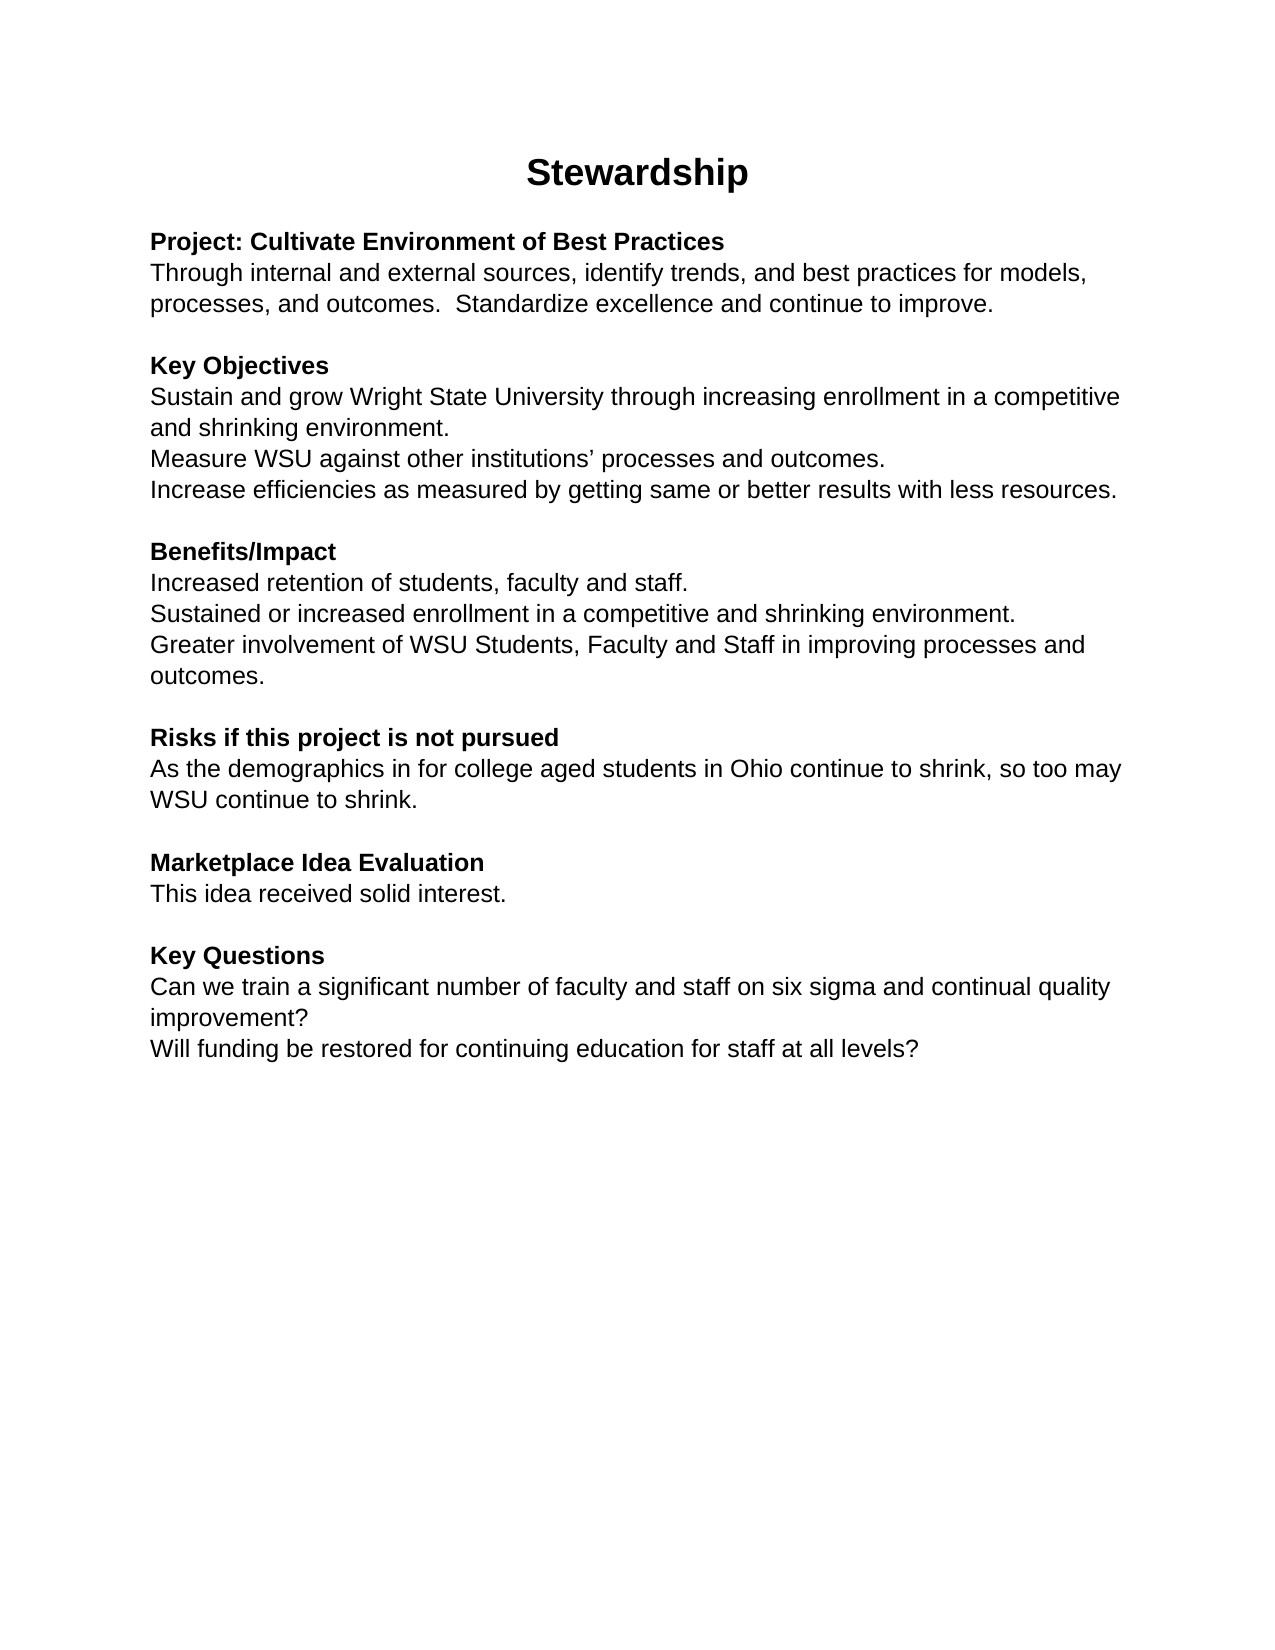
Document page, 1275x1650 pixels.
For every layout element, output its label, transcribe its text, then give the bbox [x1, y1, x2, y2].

text Measure WSU against other institutions’ processes and outcomes. [150, 444, 1125, 473]
text Increase efficiencies as measured by getting same or better results with less resources. [150, 475, 1125, 504]
text Greater involvement of WSU Students, Faculty and Staff in improving processes and outcomes. [150, 630, 1125, 690]
text Key Objectives [150, 351, 1125, 380]
text Through internal and external sources, identify trends, and best practices for models, processes, and outcomes. Standardize excellence and continue to improve. [150, 258, 1125, 318]
text Will funding be restored for continuing education for staff at all levels? [150, 1034, 1125, 1063]
text Stewardship [150, 150, 1125, 193]
text Risks if this project is not pursued [150, 723, 1125, 752]
text This idea received solid interest. [150, 879, 1125, 907]
text Sustain and grow Wright State University through increasing enrollment in a competitive and shrinking environment. [150, 382, 1125, 442]
text Sustained or increased enrollment in a competitive and shrinking environment. [150, 599, 1125, 628]
text Benefits/Impact [150, 537, 1125, 566]
text Project: Cultivate Environment of Best Practices [150, 227, 1125, 256]
text Increased retention of students, faculty and staff. [150, 568, 1125, 597]
text Marketplace Idea Evaluation [150, 848, 1125, 876]
text As the demographics in for college aged students in Ohio continue to shrink, so too may WSU continue to shrink. [150, 754, 1125, 814]
text Key Questions [150, 941, 1125, 969]
text Can we train a significant number of faculty and staff on six sigma and continual quality improvement? [150, 972, 1125, 1032]
